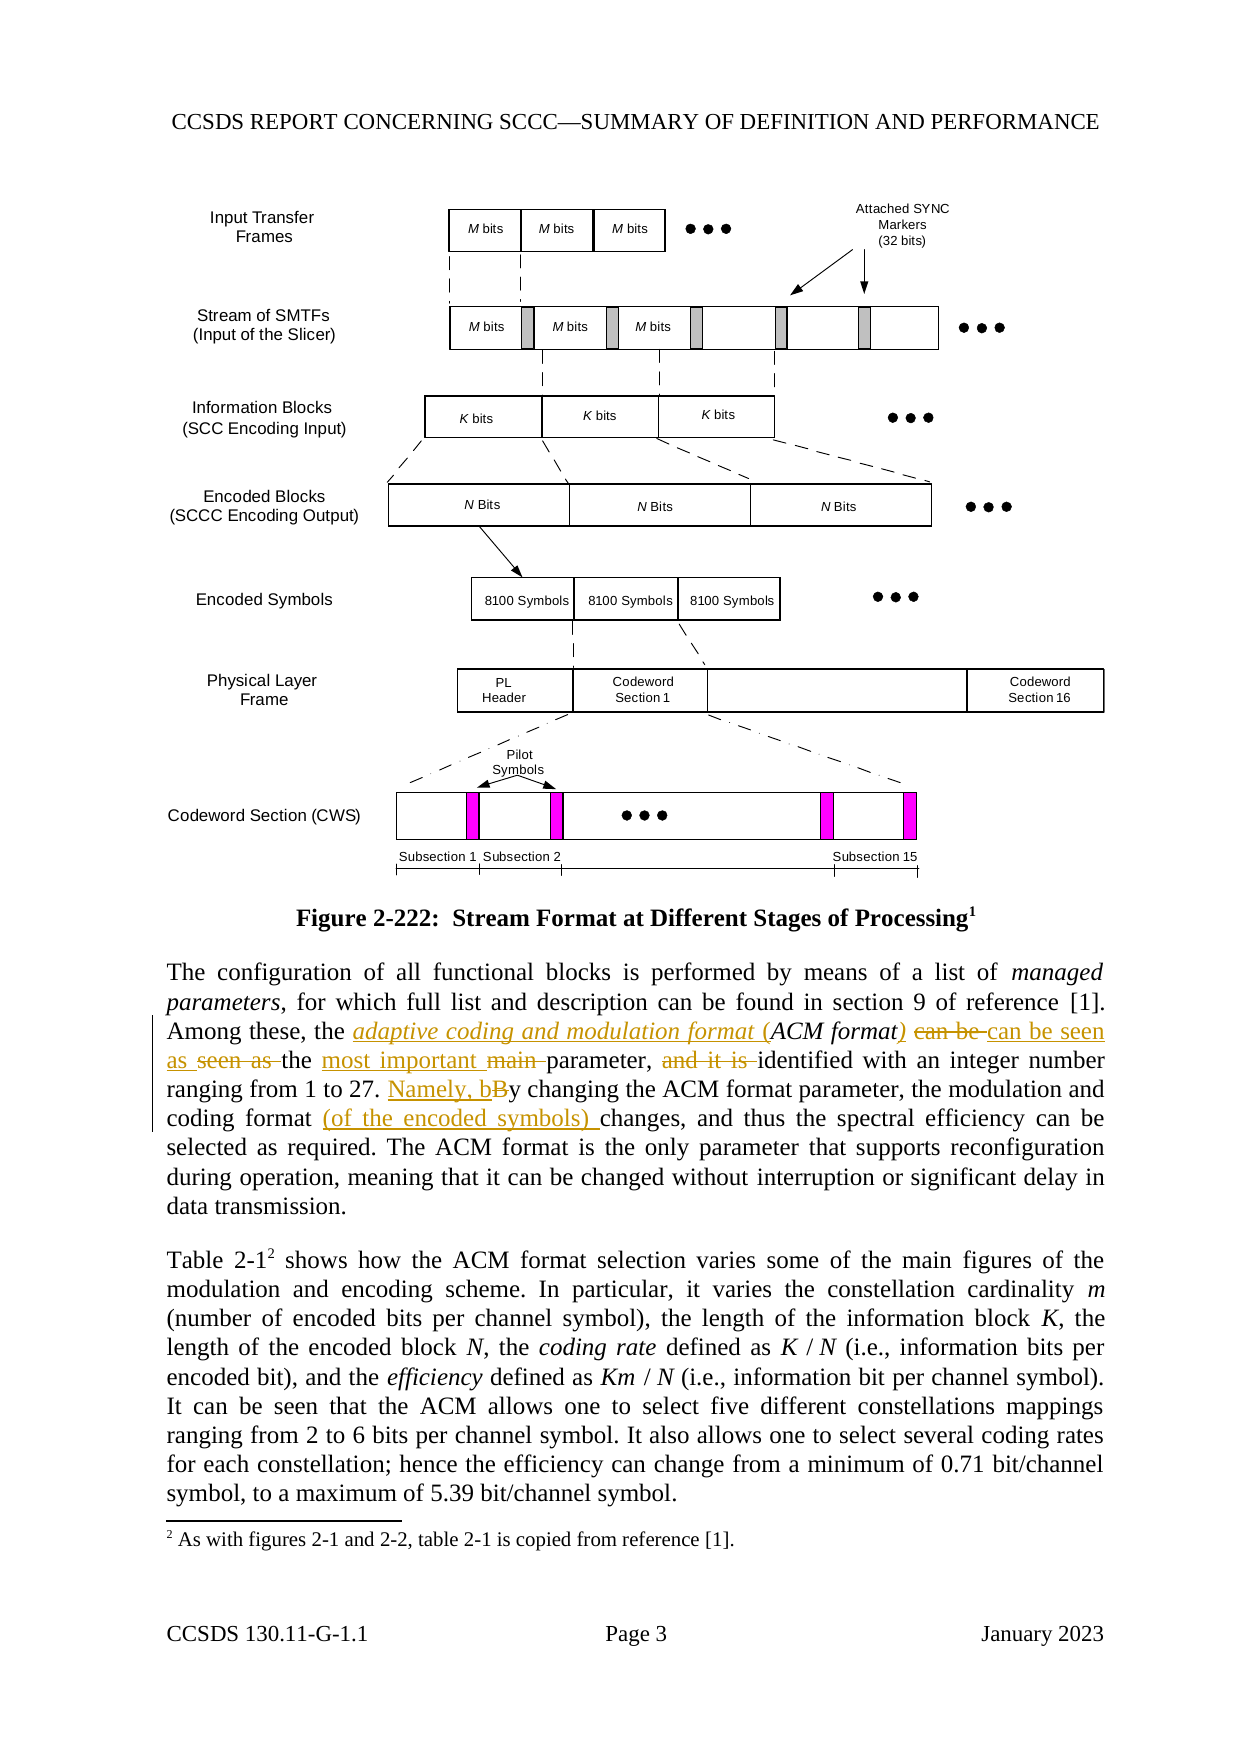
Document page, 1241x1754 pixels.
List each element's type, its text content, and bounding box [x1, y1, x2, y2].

title Figure 2-2 : Stream Format at Different Stages of Processing1 [166, 903, 1105, 932]
text Table 2-1 shows how the ACM format selection varies some of the main figures of the modulation and encoding scheme. In particular, it varies the constellation cardinality m (number of encoded bits per channel symbol), the length of the information block K, the length of the encoded block N, the coding rate defined as K / N (i.e., information bits per encoded bit), and the efficiency defined as Km / N (i.e., information bit per channel symbol). It can be seen that the ACM allows one to select five different constellations mappings ranging from 2 to 6 bits per channel symbol. It also allows one to select several coding rates for each constellation; hence the efficiency can change from a minimum of 0.71 bit/channel symbol, to a maximum of 5.39 bit/channel symbol. [166, 1244, 1105, 1507]
text The configuration of all functional blocks is performed by means of a list of managed parameters, for which full list and description can be found in section 9 of reference [1]. Among these, the ACM format the parameter, identified with an integer number ranging from 1 to 27. y changing the ACM format parameter, the modulation and coding format changes, and thus the spectral efficiency can be selected as required. The ACM format is the only parameter that supports reconfiguration during operation, meaning that it can be changed without interruption or significant delay in data transmission. [166, 957, 1105, 1219]
